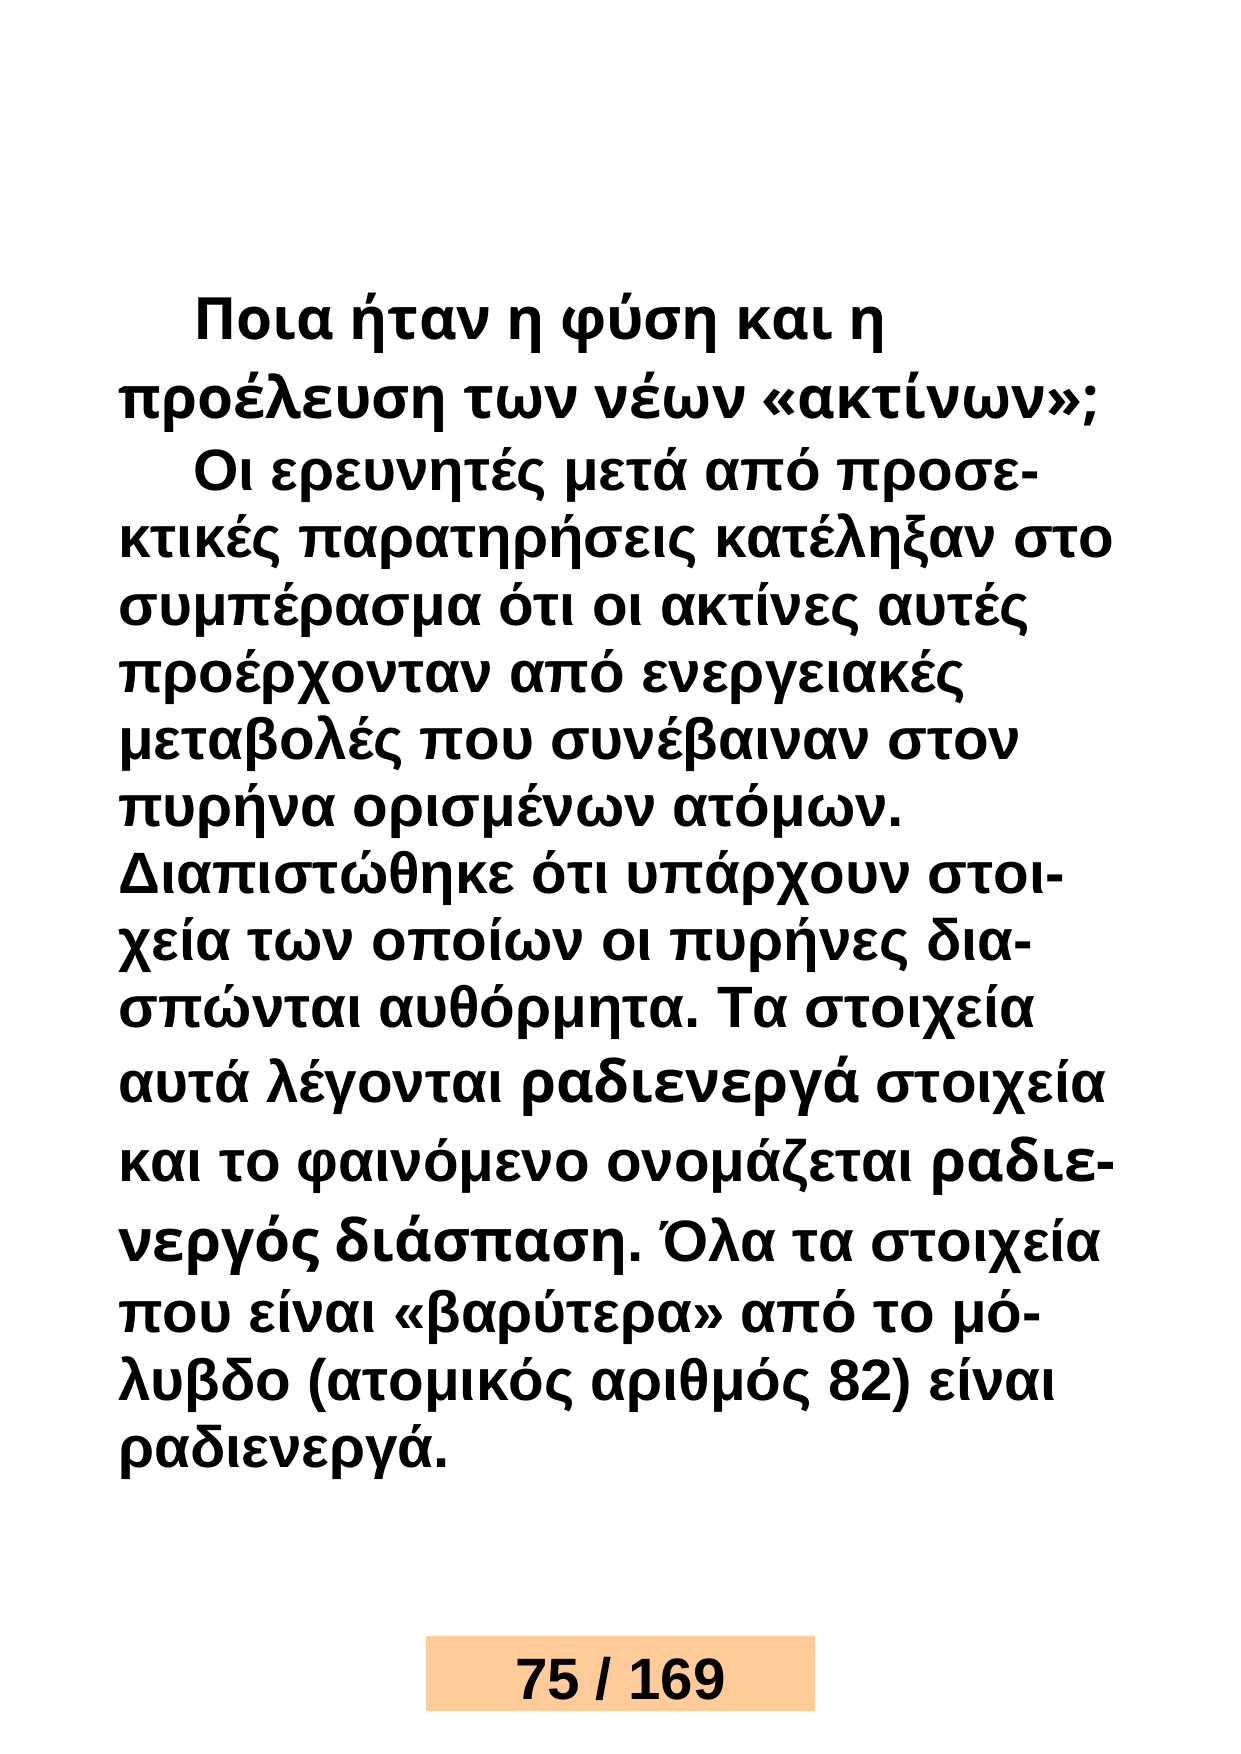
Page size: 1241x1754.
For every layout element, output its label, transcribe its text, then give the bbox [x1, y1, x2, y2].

text Οι ερευνητές μετά από προσε-κτικές παρατηρήσεις κατέληξαν στο συμπέρασμα ότι οι ακτίνες αυτές προέρχονταν από ενεργειακές μεταβολές που συνέβαιναν στον πυρήνα ορισμένων ατόμων. Διαπιστώθηκε ότι υπάρχουν στοι-χεία των οποίων οι πυρήνες δια-σπώνται αυθόρμητα. Τα στοιχεία αυτά λέγονται ραδιενεργά στοιχεία και το φαινόμενο ονομάζεται ραδιε-νεργός διάσπαση. Όλα τα στοιχεία που είναι «βαρύτερα» από το μό-λυβδο (ατομικός αριθμός 82) είναι ραδιενεργά. [118, 436, 1122, 1479]
text Ποια ήταν η φύση και η προέλευση των νέων «ακτίνων»; [118, 277, 1122, 436]
